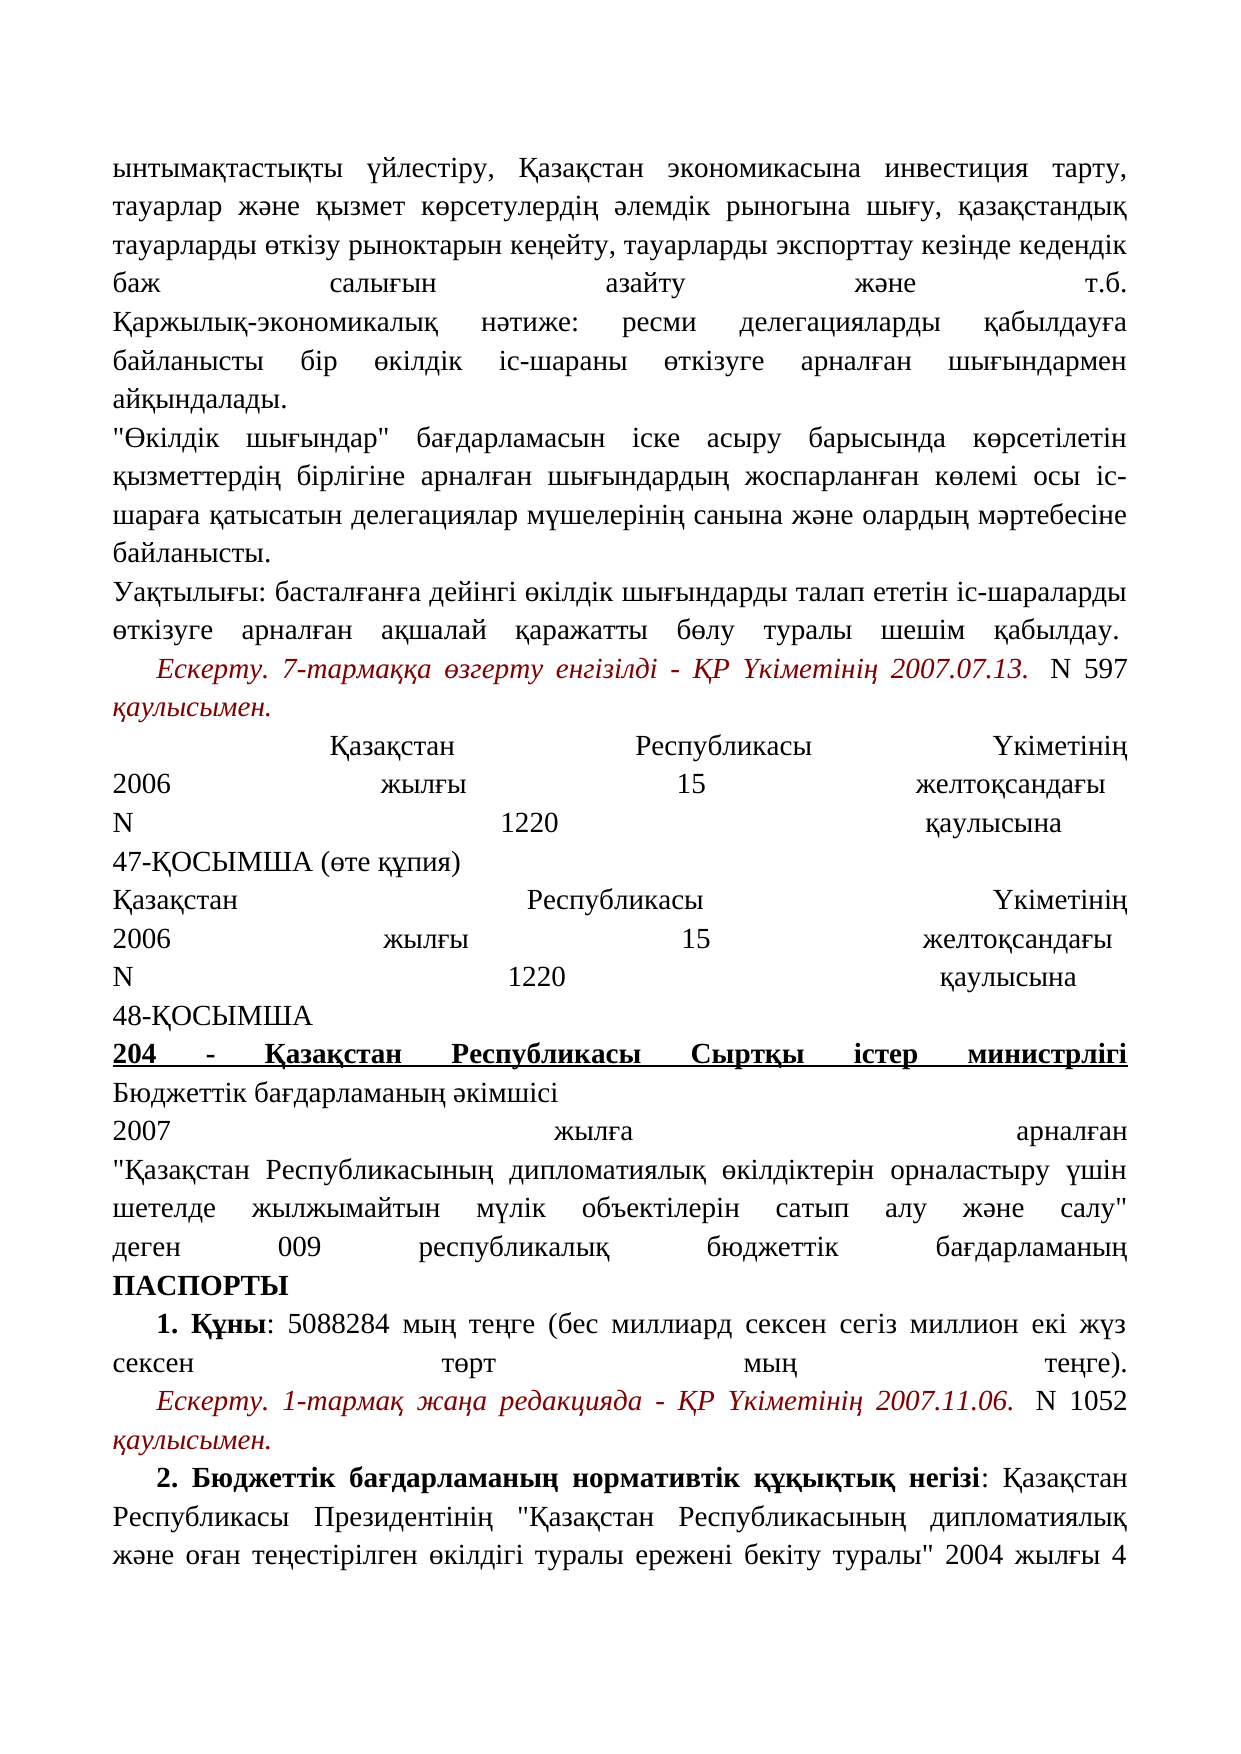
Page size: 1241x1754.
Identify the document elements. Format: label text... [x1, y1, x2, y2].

text Қазақстан Республикасы Үкiметiнiң 2006 жылғы 15 желтоқсандағы N 1220 қаулысына 47-ҚОСЫМША (өте құпия) [112, 728, 1128, 877]
text 2007 жылға арналған "Қазақстан Республикасының дипломатиялық өкiлдiктерiн орналастыру үшiн шетелде жылжымайтын мүлiк объектiлерiн сатып алу және салу" деген 009 республикалық бюджеттiк бағдарламаның ПАСПОРТЫ [112, 1113, 1128, 1301]
text Қазақстан Республикасы Yкiметiнiң 2006 жылғы 15 желтоқсандағы N 1220 қаулысына 48-ҚОСЫМША [112, 882, 1128, 1031]
text 204 - Қазақстан Республикасы Сыртқы iстер министрлiгi Бюджеттiк бағдарламаның әкiмшiсi [112, 1066, 1128, 1108]
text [112, 150, 1128, 723]
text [112, 1306, 1128, 1571]
text 204 - Қазақстан Республикасы Сыртқы iстер министрлiгi Бюджеттiк бағдарламаның әкiмшiсi [112, 1036, 1128, 1065]
